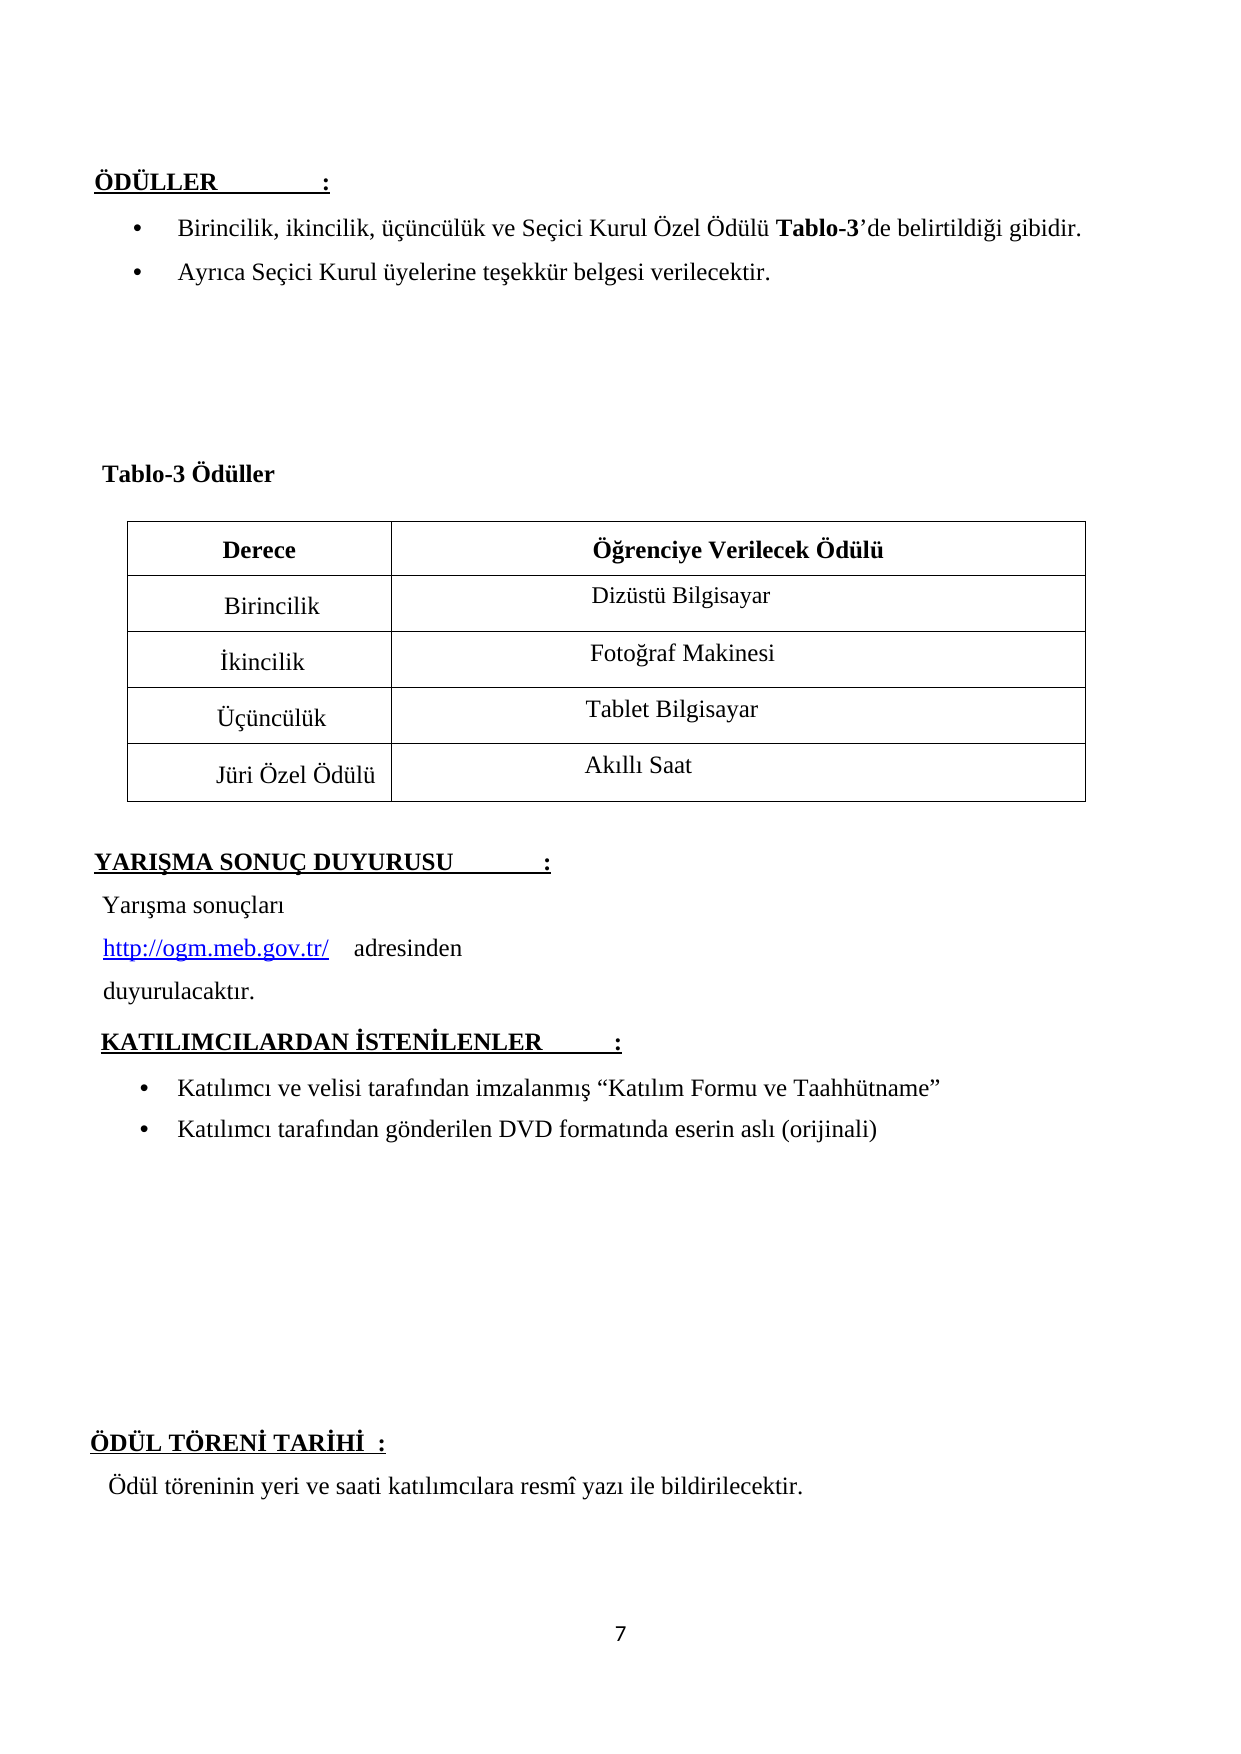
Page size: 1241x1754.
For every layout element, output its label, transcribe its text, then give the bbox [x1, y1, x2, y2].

list Katılımcı tarafından gönderilen DVD formatında eserin aslı (orijinali) [139, 1114, 1138, 1143]
text Ödül töreninin yeri ve saati katılımcılara resmî yazı ile bildirilecektir. [102, 1471, 1139, 1499]
table_cell Üçüncülük [128, 688, 391, 743]
table_cell İkincilik [128, 632, 391, 687]
table_cell Fotoğraf Makinesi [392, 632, 1085, 687]
text ÖDÜL TÖRENİ TARİHİ : [51, 1428, 1144, 1456]
table_cell Tablet Bilgisayar [392, 688, 1085, 743]
table_cell Birincilik [128, 576, 391, 631]
table_cell Akıllı Saat [392, 744, 1085, 801]
table_cell Jüri Özel Ödülü [128, 744, 391, 801]
table_header Derece [128, 522, 391, 575]
list Ayrıca Seçici Kurul üyelerine teşekkür belgesi verilecektir. [133, 256, 1138, 285]
table_cell Dizüstü Bilgisayar [392, 576, 1085, 631]
text KATILIMCILARDAN İSTENİLENLER : [51, 1027, 1144, 1056]
table_header Öğrenciye Verilecek Ödülü [392, 522, 1085, 575]
list Birincilik, ikincilik, üçüncülük ve Seçici Kurul Özel Ödülü Tablo-3’de belirtildiği gibidir. [133, 213, 1138, 242]
subtitle Tablo-3 Ödüller [102, 459, 1086, 488]
list Katılımcı ve velisi tarafından imzalanmış “Katılım Formu ve Taahhütname” [139, 1073, 1138, 1102]
text ÖDÜLLER : [51, 167, 1144, 196]
text Yarışma sonuçları http://ogm.meb.gov.tr/ adresinden duyurulacaktır. [102, 890, 486, 1005]
text YARIŞMA SONUÇ DUYURUSU : [51, 847, 1144, 876]
